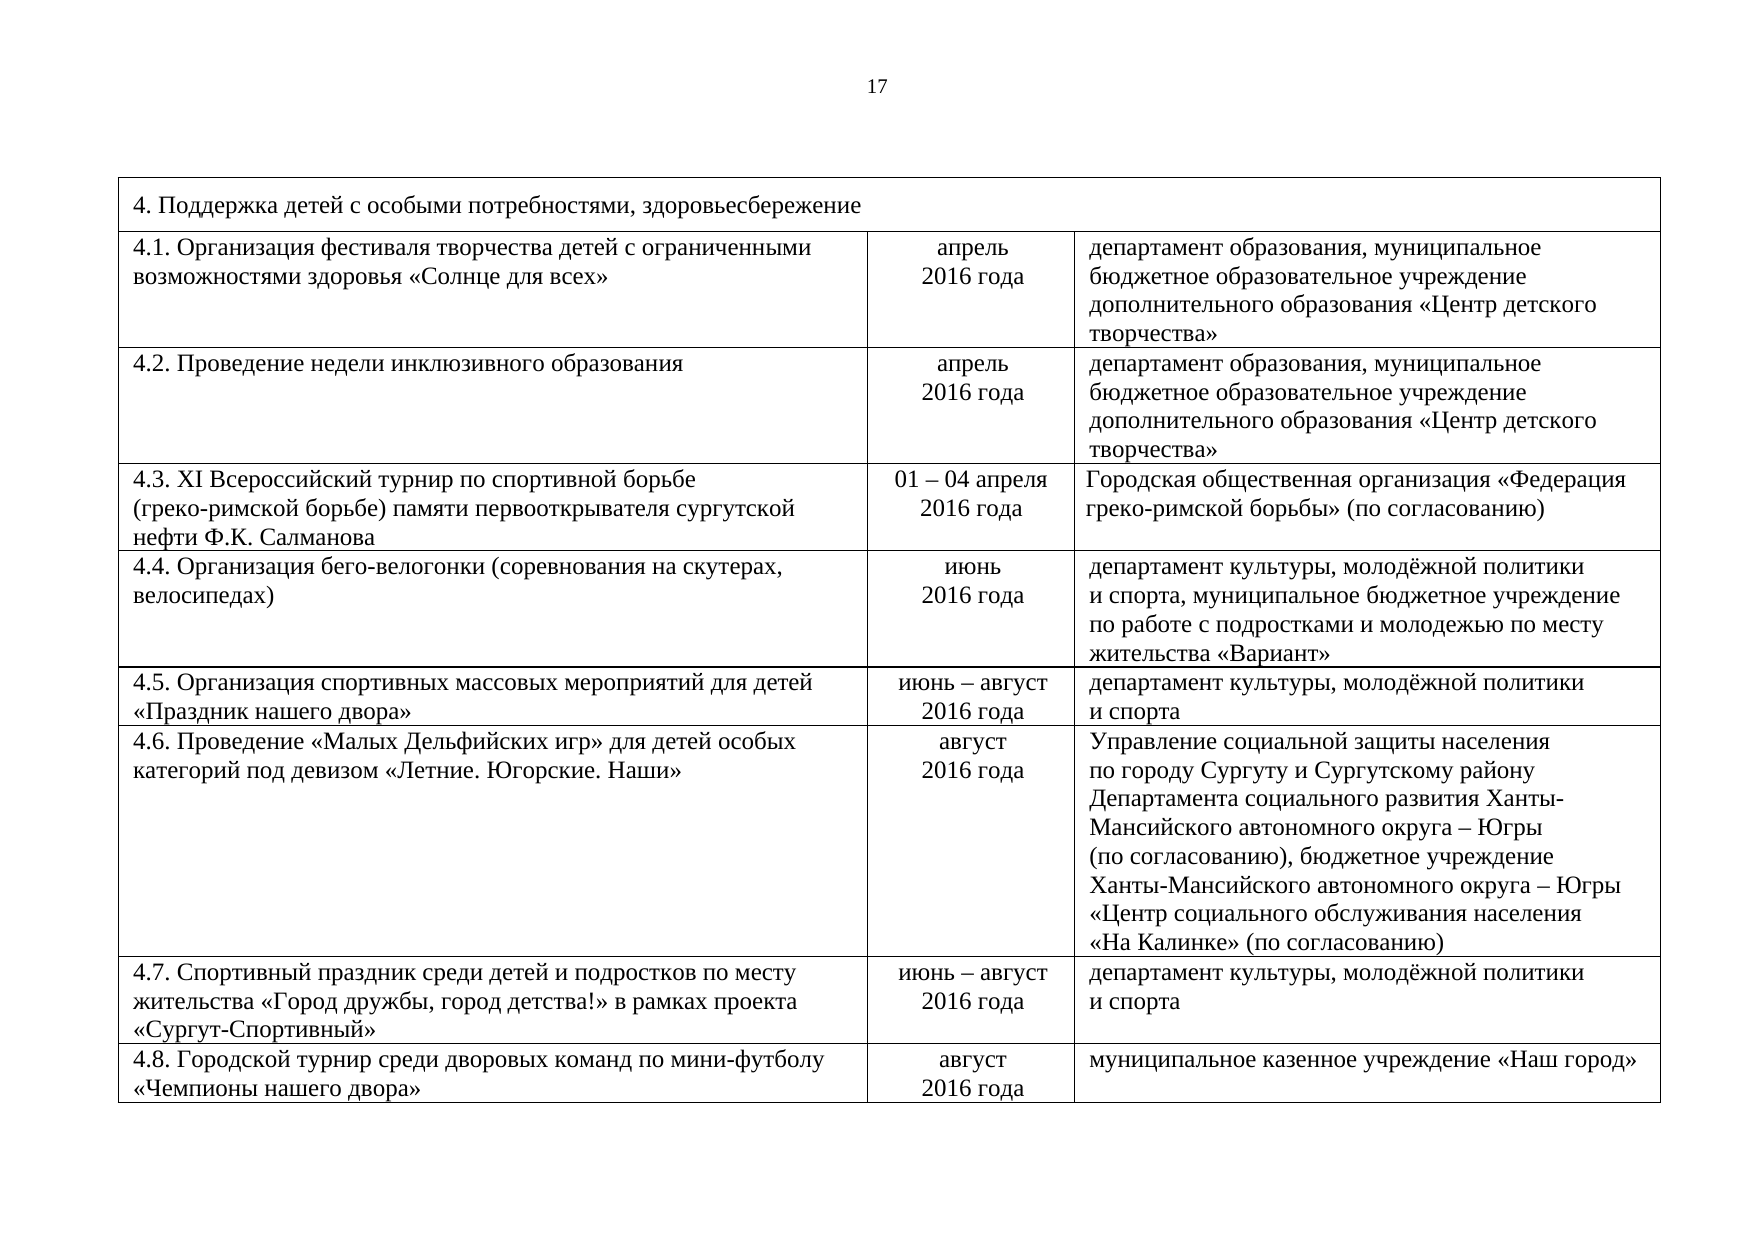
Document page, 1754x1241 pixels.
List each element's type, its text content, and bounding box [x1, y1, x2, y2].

table_cell муниципальное казенное учреждение «Наш город» [1075, 1044, 1660, 1102]
table_cell август 2016 года [868, 726, 1074, 956]
table_cell август 2016 года [868, 1044, 1074, 1102]
table_cell апрель 2016 года [868, 232, 1074, 347]
table_cell июнь – август 2016 года [868, 668, 1074, 725]
table_cell 4.3. XI Всероссийский турнир по спортивной борьбе (греко-римской борьбе) памяти первооткрывателя сургутской нефти Ф.К. Салманова [119, 464, 867, 550]
table_cell Городская общественная организация «Федерация греко-римской борьбы» (по согласованию) [1075, 464, 1660, 550]
table_cell 01 – 04 апреля 2016 года [868, 464, 1074, 550]
table_cell 4.4. Организация бего-велогонки (соревнования на скутерах, велосипедах) [119, 551, 867, 666]
table_cell департамент культуры, молодёжной политики и спорта [1075, 957, 1660, 1043]
table_cell 4.7. Спортивный праздник среди детей и подростков по месту жительства «Город дружбы, город детства!» в рамках проекта «Сургут-Спортивный» [119, 957, 867, 1043]
table_cell 4.6. Проведение «Малых Дельфийских игр» для детей особых категорий под девизом «Летние. Югорские. Наши» [119, 726, 867, 956]
table_cell апрель 2016 года [868, 348, 1074, 463]
table_cell департамент культуры, молодёжной политики и спорта, муниципальное бюджетное учреждение по работе с подростками и молодежью по месту жительства «Вариант» [1075, 551, 1660, 666]
table_cell июнь – август 2016 года [868, 957, 1074, 1043]
table_header 4. Поддержка детей с особыми потребностями, здоровьесбережение [119, 178, 1660, 231]
table_cell департамент образования, муниципальное бюджетное образовательное учреждение дополнительного образования «Центр детского творчества» [1075, 348, 1660, 463]
table_cell 4.5. Организация спортивных массовых мероприятий для детей «Праздник нашего двора» [119, 668, 867, 725]
table_cell июнь 2016 года [868, 551, 1074, 666]
table_cell 4.8. Городской турнир среди дворовых команд по мини-футболу «Чемпионы нашего двора» [119, 1044, 867, 1102]
table_cell 4.1. Организация фестиваля творчества детей с ограниченными возможностями здоровья «Солнце для всех» [119, 232, 867, 347]
table_cell департамент образования, муниципальное бюджетное образовательное учреждение дополнительного образования «Центр детского творчества» [1075, 232, 1660, 347]
table_cell департамент культуры, молодёжной политики и спорта [1075, 668, 1660, 725]
table_cell Управление социальной защиты населения по городу Сургуту и Сургутскому району Департамента социального развития Ханты-Мансийского автономного округа – Югры (по согласованию), бюджетное учреждение Ханты-Мансийского автономного округа – Югры «Центр социального обслуживания населения «На Калинке» (по согласованию) [1075, 726, 1660, 956]
table_cell 4.2. Проведение недели инклюзивного образования [119, 348, 867, 463]
